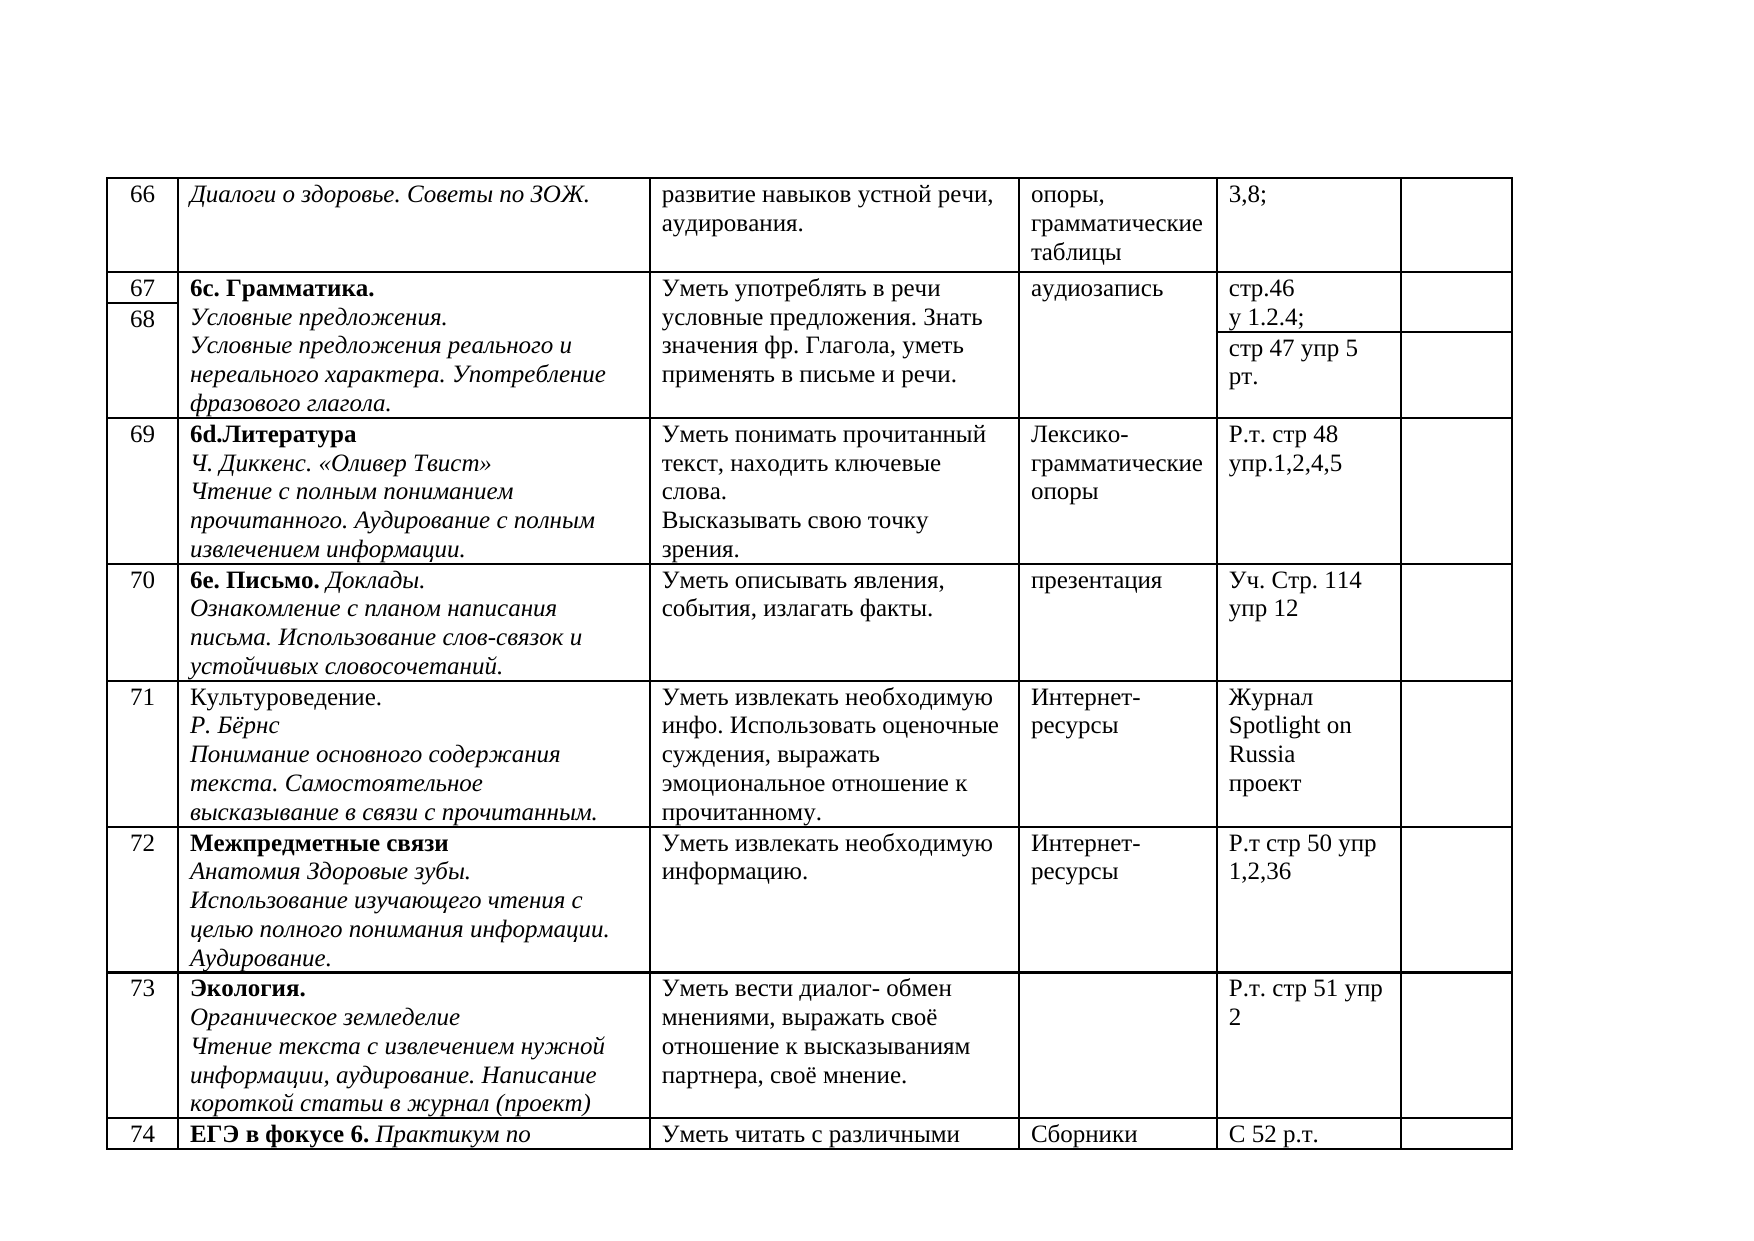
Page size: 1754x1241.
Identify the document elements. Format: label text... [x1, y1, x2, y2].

table_cell 6с. Грамматика. Условные предложения. Условные предложения реального и нереального характера. Употребление фразового глагола. [179, 273, 649, 417]
table_cell [1402, 565, 1511, 680]
table_cell 74 [108, 1119, 177, 1148]
table_cell Уметь употреблять в речи условные предложения. Знать значения фр. Глагола, уметь применять в письме и речи. [651, 273, 1018, 417]
table_cell Интернет-ресурсы [1020, 828, 1216, 971]
table_cell [1402, 333, 1511, 417]
table_cell 67 [108, 273, 177, 302]
table_cell Уметь извлекать необходимую инфо. Использовать оценочные суждения, выражать эмоциональное отношение к прочитанному. [651, 682, 1018, 826]
table_cell презентация [1020, 565, 1216, 680]
table_cell аудиозапись [1020, 273, 1216, 417]
table_cell [1402, 974, 1511, 1117]
table_cell 69 [108, 419, 177, 563]
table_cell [651, 1119, 1018, 1148]
table_cell Р.т. стр 48 упр.1,2,4,5 [1218, 419, 1400, 563]
table_cell Экология. Органическое земледелие Чтение текста с извлечением нужной информации, аудирование. Написание короткой статьи в журнал (проект) [179, 974, 649, 1117]
table_cell Уч. Стр. 114 упр 12 [1218, 565, 1400, 680]
table_cell Уметь понимать прочитанный текст, находить ключевые слова. Высказывать свою точку зрения. [651, 419, 1018, 563]
table_cell 3,8; [1218, 179, 1400, 271]
table_cell 70 [108, 565, 177, 680]
table_cell Уметь вести диалог- обмен мнениями, выражать своё отношение к высказываниям партнера, своё мнение. [651, 974, 1018, 1117]
table_cell Культуроведение. Р. Бёрнс Понимание основного содержания текста. Самостоятельное высказывание в связи с прочитанным. [179, 682, 649, 826]
table_cell Уметь описывать явления, события, излагать факты. [651, 565, 1018, 680]
table_cell Лексико-грамматические опоры [1020, 419, 1216, 563]
table_cell [1402, 828, 1511, 971]
table_cell 73 [108, 974, 177, 1117]
table_cell С 52 р.т. [1218, 1119, 1400, 1148]
table_cell Р.т. стр 51 упр 2 [1218, 974, 1400, 1117]
table_cell Уметь извлекать необходимую информацию. [651, 828, 1018, 971]
table_cell стр.46 у 1.2.4; [1218, 273, 1400, 331]
table_cell 71 [108, 682, 177, 826]
table_cell 6е. Письмо. Доклады. Ознакомление с планом написания письма. Использование слов-связок и устойчивых словосочетаний. [179, 565, 649, 680]
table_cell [179, 1119, 649, 1148]
table_cell [1402, 1119, 1511, 1148]
table_cell стр 47 упр 5 рт. [1218, 333, 1400, 417]
table_cell 72 [108, 828, 177, 971]
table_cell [179, 179, 649, 271]
table_cell [1402, 273, 1511, 331]
table_cell [1402, 179, 1511, 271]
table_cell 6d.Литература Ч. Диккенс. «Оливер Твист» Чтение с полным пониманием прочитанного. Аудирование с полным извлечением информации. [179, 419, 649, 563]
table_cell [1020, 1119, 1216, 1148]
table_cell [651, 179, 1018, 271]
table_cell Межпредметные связи Анатомия Здоровые зубы. Использование изучающего чтения с целью полного понимания информации. Аудирование. [179, 828, 649, 971]
table_cell Журнал Spotlight on Russia проект [1218, 682, 1400, 826]
table_cell Р.т стр 50 упр 1,2,36 [1218, 828, 1400, 971]
table_cell [1402, 419, 1511, 563]
table_cell Интернет-ресурсы [1020, 682, 1216, 826]
table_cell [1020, 974, 1216, 1117]
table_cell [1020, 179, 1216, 271]
table_cell 68 [108, 304, 177, 417]
table_cell [1402, 682, 1511, 826]
table_cell 66 [108, 179, 177, 271]
